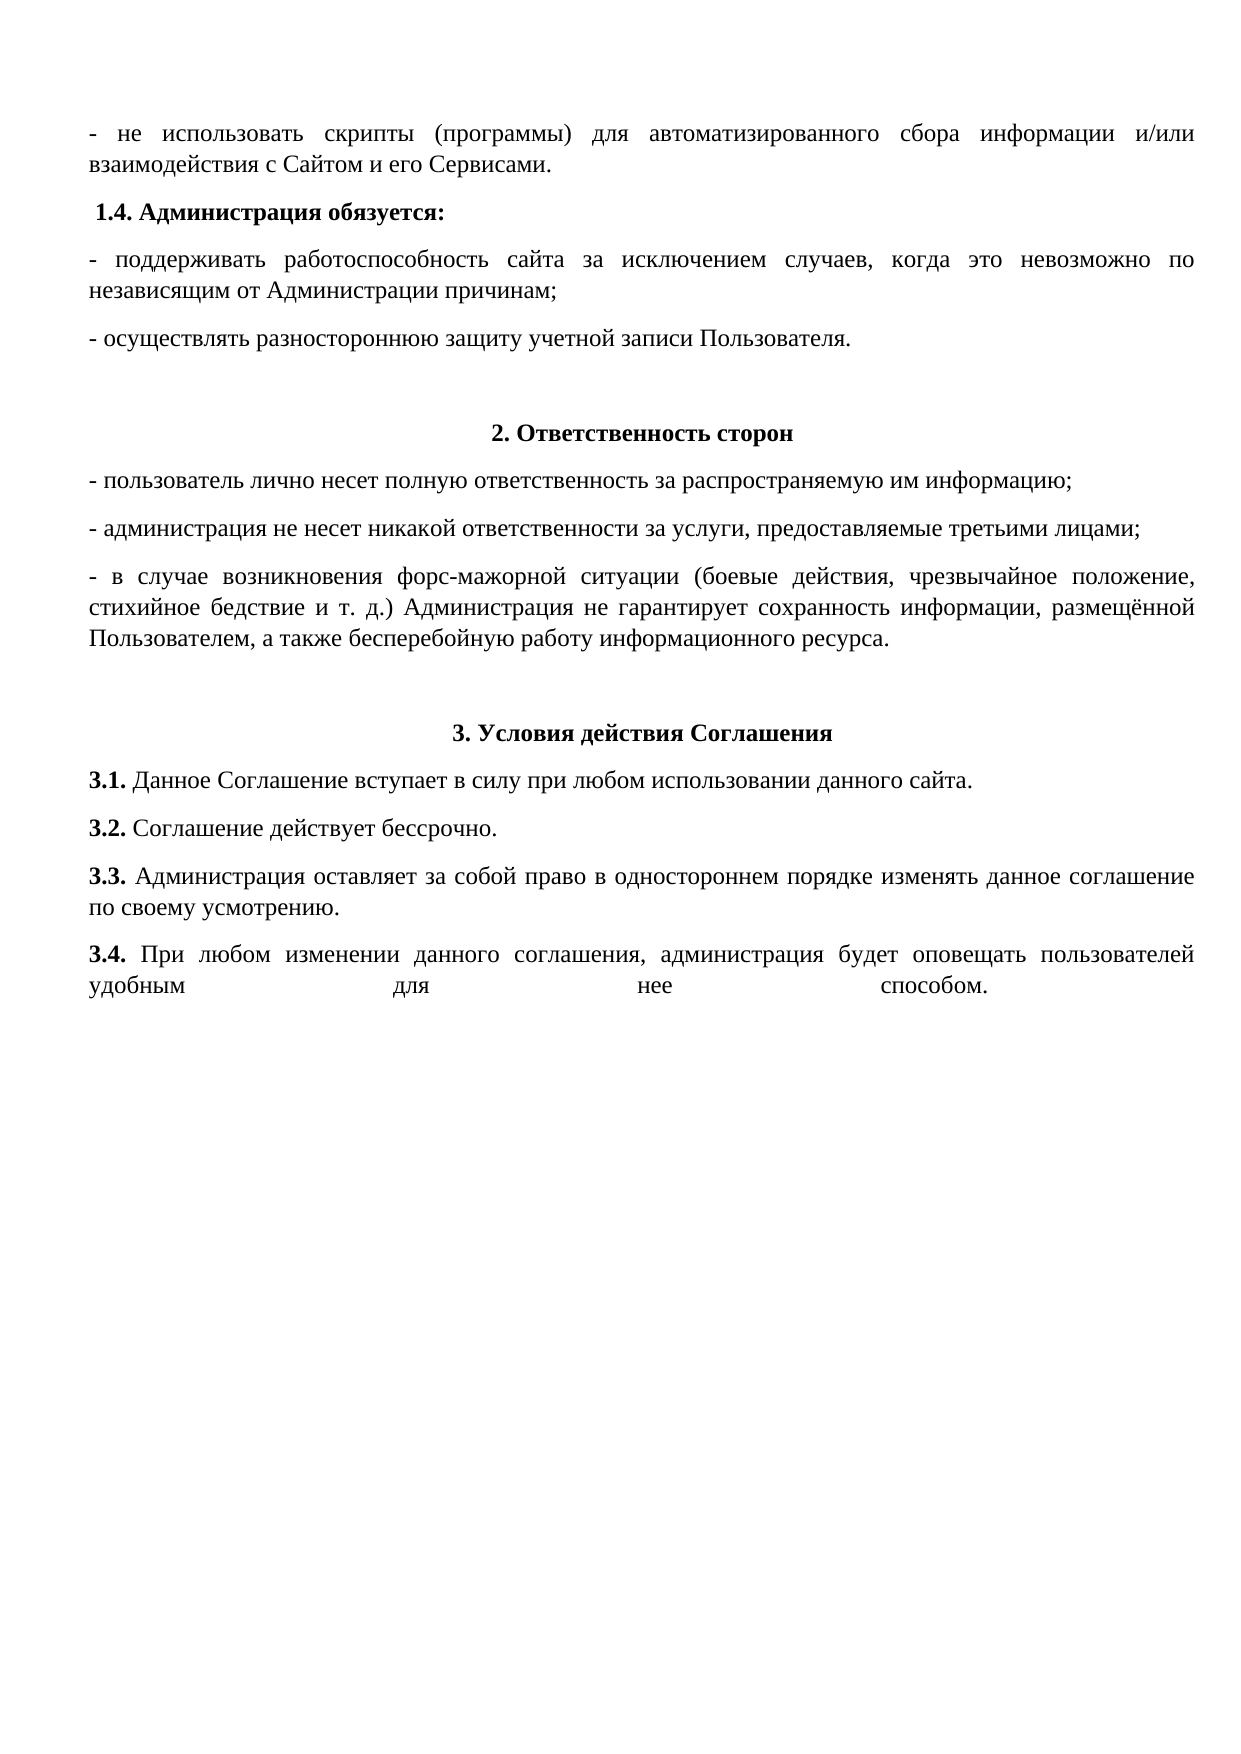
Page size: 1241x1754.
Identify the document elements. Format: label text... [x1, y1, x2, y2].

text 3.2. Соглашение действует бессрочно. [89, 813, 1196, 842]
text - администрация не несет никакой ответственности за услуги, предоставляемые третьими лицами; [89, 513, 1196, 542]
text - пользователь лично несет полную ответственность за распространяемую им информацию; [89, 466, 1196, 494]
text 3.1. Данное Соглашение вступает в силу при любом использовании данного сайта. [89, 765, 1196, 794]
text - осуществлять разностороннюю защиту учетной записи Пользователя. [89, 323, 1196, 352]
text 1.4. Администрация обязуется: [89, 197, 1196, 226]
text - поддерживать работоспособность сайта за исключением случаев, когда это невозможно по независящим от Администрации причинам; [89, 244, 1196, 304]
text - не использовать скрипты (программы) для автоматизированного сбора информации и/или взаимодействия с Сайтом и его Сервисами. [89, 118, 1196, 178]
text 3.3. Администрация оставляет за собой право в одностороннем порядке изменять данное соглашение по своему усмотрению. [89, 861, 1196, 921]
text - в случае возникновения форс-мажорной ситуации (боевые действия, чрезвычайное положение, стихийное бедствие и т. д.) Администрация не гарантирует сохранность информации, размещённой Пользователем, а также бесперебойную работу информационного ресурса. [89, 561, 1196, 652]
text 2. Ответственность сторон [89, 418, 1196, 447]
text 3. Условия действия Соглашения [89, 718, 1196, 746]
text 3.4. При любом изменении данного соглашения, администрация будет оповещать пользователей удобным для нее способом. [89, 939, 1196, 1029]
